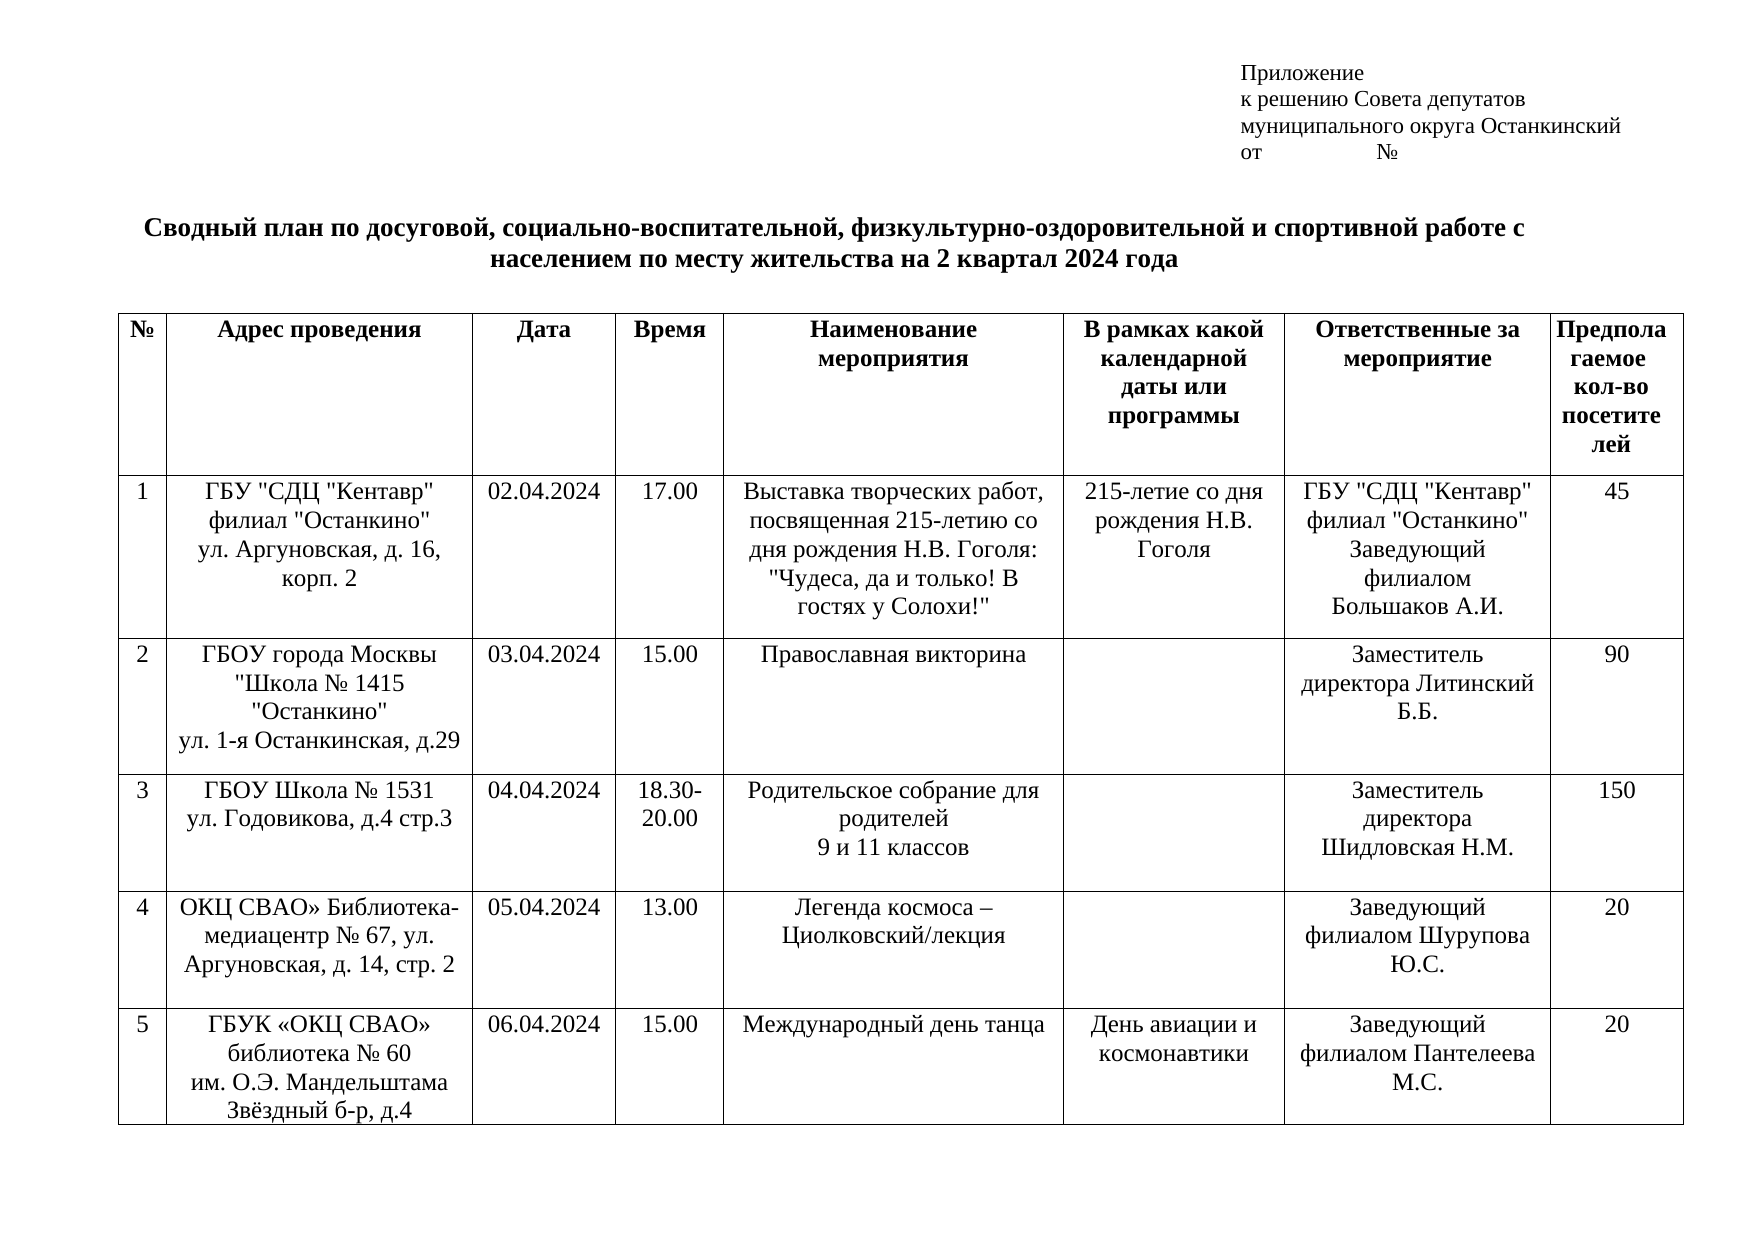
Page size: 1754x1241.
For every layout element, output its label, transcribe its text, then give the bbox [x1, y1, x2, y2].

table_cell Ответственные за мероприятие [1285, 314, 1550, 475]
table_cell Наименование мероприятия [724, 314, 1063, 475]
table_cell 06.04.2024 [473, 1009, 615, 1124]
table_cell ГБУК «ОКЦ СВАО» библиотека № 60 им. О.Э. Мандельштама Звёздный б-р, д.4 [167, 1009, 472, 1124]
table_cell 15.00 [616, 639, 723, 774]
table_cell [1064, 775, 1284, 891]
table_cell Предпола гаемое кол-во посетите лей [1551, 314, 1683, 475]
table_cell 02.04.2024 [473, 476, 615, 638]
table_cell Время [616, 314, 723, 475]
table_cell Выставка творческих работ, посвященная 215-летию со дня рождения Н.В. Гоголя: "Чудеса, да и только! В гостях у Солохи!" [724, 476, 1063, 638]
table_cell Легенда космоса – Циолковский/лекция [724, 892, 1063, 1008]
table_cell № [119, 314, 166, 475]
table_cell ГБУ "СДЦ "Кентавр" филиал "Останкино" Заведующий филиалом Большаков А.И. [1285, 476, 1550, 638]
table_cell Дата [473, 314, 615, 475]
table_cell 45 [1551, 476, 1683, 638]
table_header Сводный план по досуговой, социально-воспитательной, физкультурно-оздоровительной и спортивной работе с населением по месту жительства на 2 квартал 2024 года [119, 211, 1550, 313]
table_cell 05.04.2024 [473, 892, 615, 1008]
table_cell 03.04.2024 [473, 639, 615, 774]
text муниципального округа Останкинский [1240, 112, 1636, 138]
table_cell Заведующий филиалом Пантелеева М.С. [1285, 1009, 1550, 1124]
table_cell Заместитель директора Шидловская Н.М. [1285, 775, 1550, 891]
table_cell 17.00 [616, 476, 723, 638]
table_cell Адрес проведения [167, 314, 472, 475]
table_cell Православная викторина [724, 639, 1063, 774]
table_cell [1064, 892, 1284, 1008]
table_cell 04.04.2024 [473, 775, 615, 891]
text от № [1240, 138, 1636, 164]
table_cell Международный день танца [724, 1009, 1063, 1124]
table_cell 18.30-20.00 [616, 775, 723, 891]
table_cell Родительское собрание для родителей 9 и 11 классов [724, 775, 1063, 891]
table_cell 90 [1551, 639, 1683, 774]
table_cell ОКЦ СВАО» Библиотека-медиацентр № 67, ул. Аргуновская, д. 14, стр. 2 [167, 892, 472, 1008]
text Приложение [1240, 59, 1636, 85]
table_cell 215-летие со дня рождения Н.В. Гоголя [1064, 476, 1284, 638]
table_cell 3 [119, 775, 166, 891]
table_cell 1 [119, 476, 166, 638]
table_cell ГБОУ города Москвы "Школа № 1415 "Останкино" ул. 1-я Останкинская, д.29 [167, 639, 472, 774]
table_cell В рамках какой календарной даты или программы [1064, 314, 1284, 475]
table_cell 4 [119, 892, 166, 1008]
text к решению Совета депутатов [1240, 85, 1636, 112]
table_cell 150 [1551, 775, 1683, 891]
table_cell Заместитель директора Литинский Б.Б. [1285, 639, 1550, 774]
table_cell 20 [1551, 1009, 1683, 1124]
table_cell 5 [119, 1009, 166, 1124]
table_cell 13.00 [616, 892, 723, 1008]
table_cell ГБОУ Школа № 1531 ул. Годовикова, д.4 стр.3 [167, 775, 472, 891]
table_cell 15.00 [616, 1009, 723, 1124]
table_cell Заведующий филиалом Шурупова Ю.С. [1285, 892, 1550, 1008]
table_cell [1064, 639, 1284, 774]
table_cell ГБУ "СДЦ "Кентавр" филиал "Останкино" ул. Аргуновская, д. 16, корп. 2 [167, 476, 472, 638]
table_cell 2 [119, 639, 166, 774]
table_cell 20 [1551, 892, 1683, 1008]
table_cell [1064, 1009, 1284, 1124]
